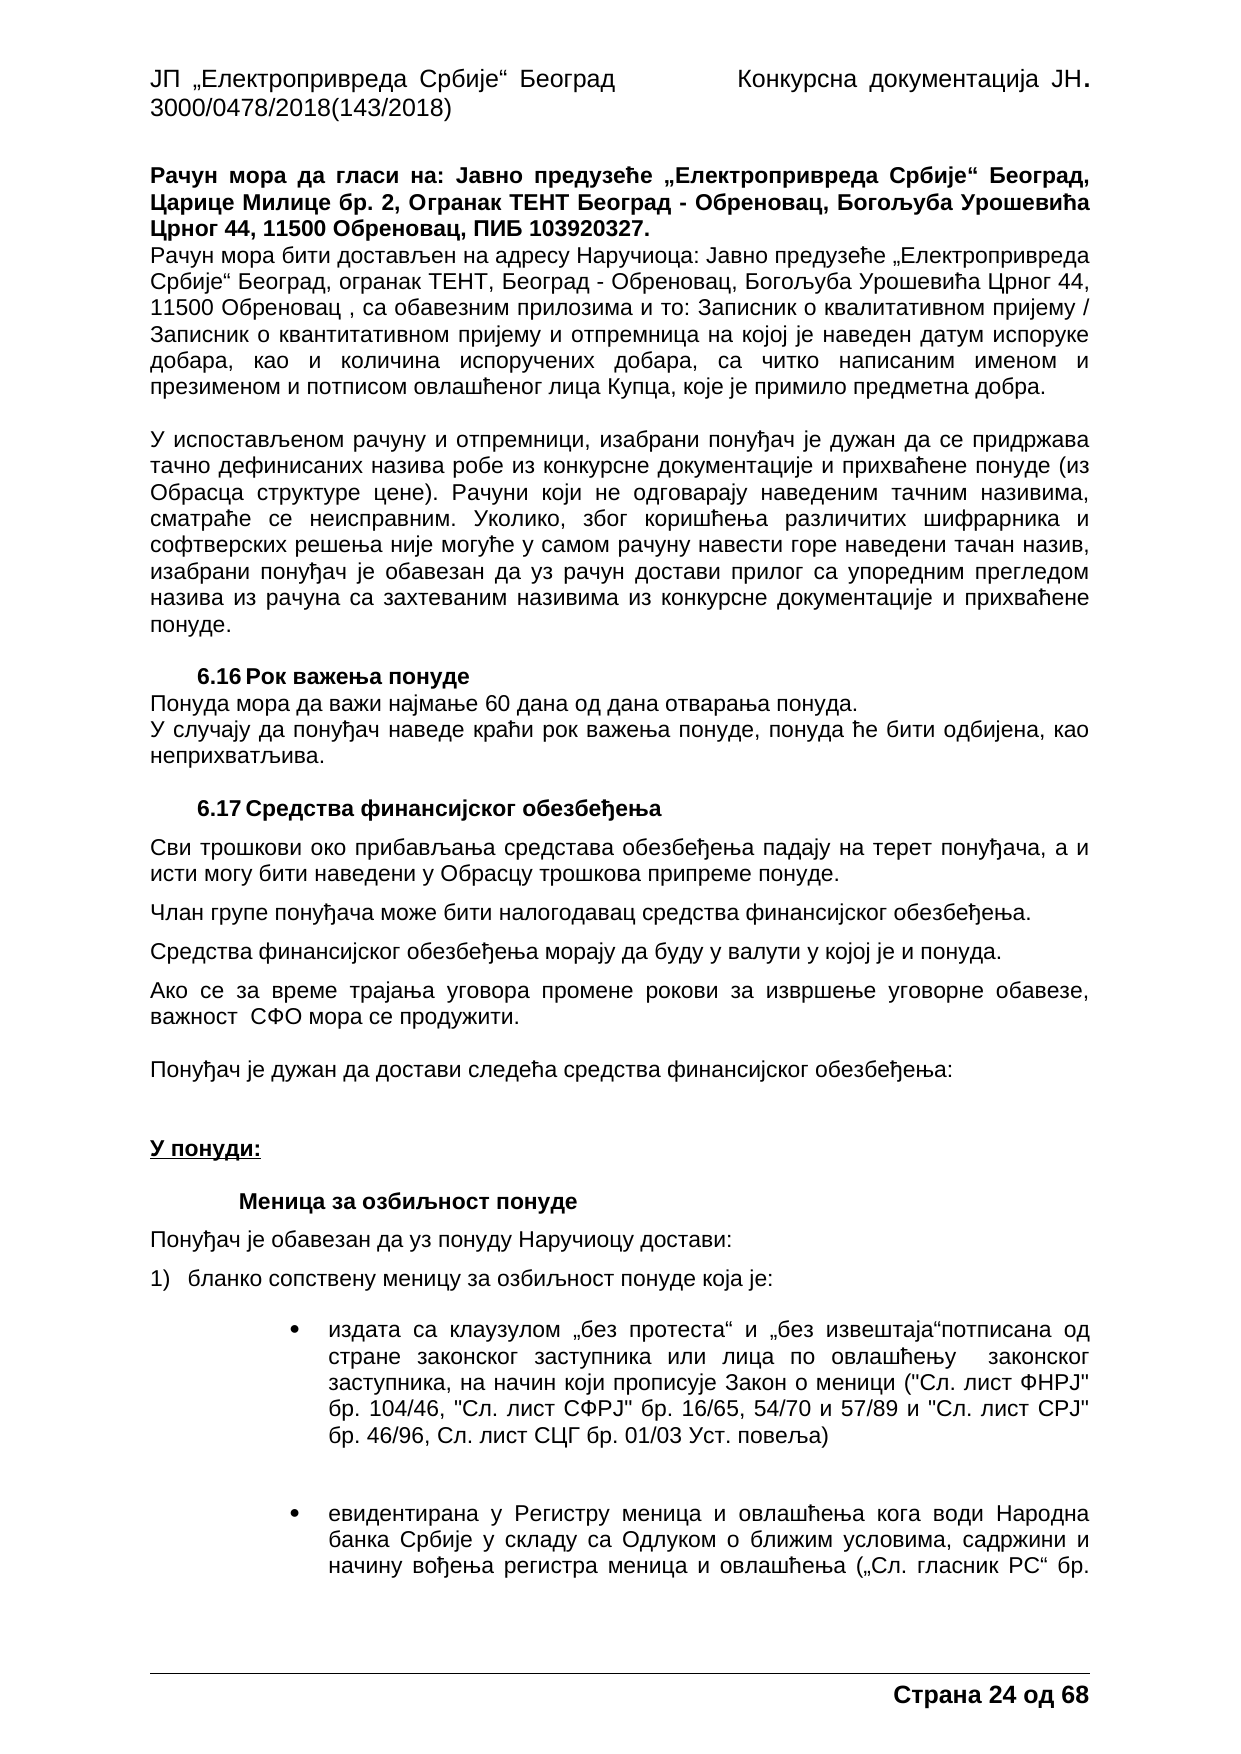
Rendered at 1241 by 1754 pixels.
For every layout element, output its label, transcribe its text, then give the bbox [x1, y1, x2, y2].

text Сви трошкови око прибављања средстава обезбеђења падају на терет понуђача, а и исти могу бити наведени у Обрасцу трошкова припреме понуде. [150, 834, 1090, 887]
text Рачун мора да гласи на: Јавно предузеће „Електропривреда Србије“ Београд, Царице Милице бр. 2, Огранак ТЕНТ Београд - Обреновац, Богољуба Урошевића Црног 44, 11500 Обреновац, ПИБ 103920327. [150, 162, 1090, 242]
text Ако се за време трајања уговора промене рокови за извршење уговорне обавезе, важност СФО мора се продужити. [150, 977, 1090, 1029]
text У понуди: [150, 1135, 1090, 1161]
text Понуђач је обавезан да уз понуду Наручиоцу достави: [150, 1226, 1090, 1253]
text Средства финансијског обезбеђења морају да буду у валути у којој је и понуда. [150, 938, 1090, 964]
list Средства финансијског обезбеђења [197, 795, 1090, 821]
list бланко сопствену меницу за озбиљност понуде која је: [150, 1265, 1090, 1292]
text Понуда мора да важи најмање 60 дана од дана отварања понуда. [150, 689, 1090, 716]
text У испостављеном рачуну и отпремници, изабрани понуђач је дужан да се придржава тачно дефинисаних назива робе из конкурсне документације и прихваћене понуде (из Обрасца структуре цене). Рачуни који не одговарају наведеним тачним називима, сматраће се неисправним. Уколико, због коришћења различитих шифрарника и софтверских решења није могуће у самом рачуну навести горе наведени тачан назив, изабрани понуђач је обавезан да уз рачун достави прилог са упоредним прегледом назива из рачуна са захтеваним називима из конкурсне документације и прихваћене понуде. [150, 426, 1090, 637]
text Меница за озбиљност понуде [239, 1188, 1090, 1214]
text Рачун мора бити достављен на адресу Наручиоца: Јавно предузеће „Електропривреда Србије“ Београд, огранак ТЕНТ, Београд - Обреновац, Богољуба Урошевића Црног 44, 11500 Обреновац , са обавезним прилозима и то: Записник о квалитативном пријему / Записник о квантитативном пријему и отпремница на којој је наведен датум испоруке добара, као и количина испоручених добара, са читко написаним именом и презименом и потписом овлашћеног лица Купца, које је примило предметна добра. [150, 242, 1090, 400]
text У случају да понуђач наведе краћи рок важења понуде, понуда ће бити одбијена, као неприхватљива. [150, 716, 1090, 769]
text Члан групе понуђача може бити налогодавац средства финансијског обезбеђења. [150, 899, 1090, 925]
list издата са клаузулом „без протеста“ и „без извештаја“потписана од стране законског заступника или лица по овлашћењу законског заступника, на начин који прописује Закон о меници ("Сл. лист ФНРЈ" бр. 104/46, "Сл. лист СФРЈ" бр. 16/65, 54/70 и 57/89 и "Сл. лист СРЈ" бр. 46/96, Сл. лист СЦГ бр. 01/03 Уст. повеља) [291, 1316, 1090, 1448]
text Понуђач је дужан да достави следећа средства финансијског обезбеђења: [150, 1056, 1090, 1082]
list Рок важења понуде [197, 663, 1090, 689]
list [291, 1499, 1090, 1578]
